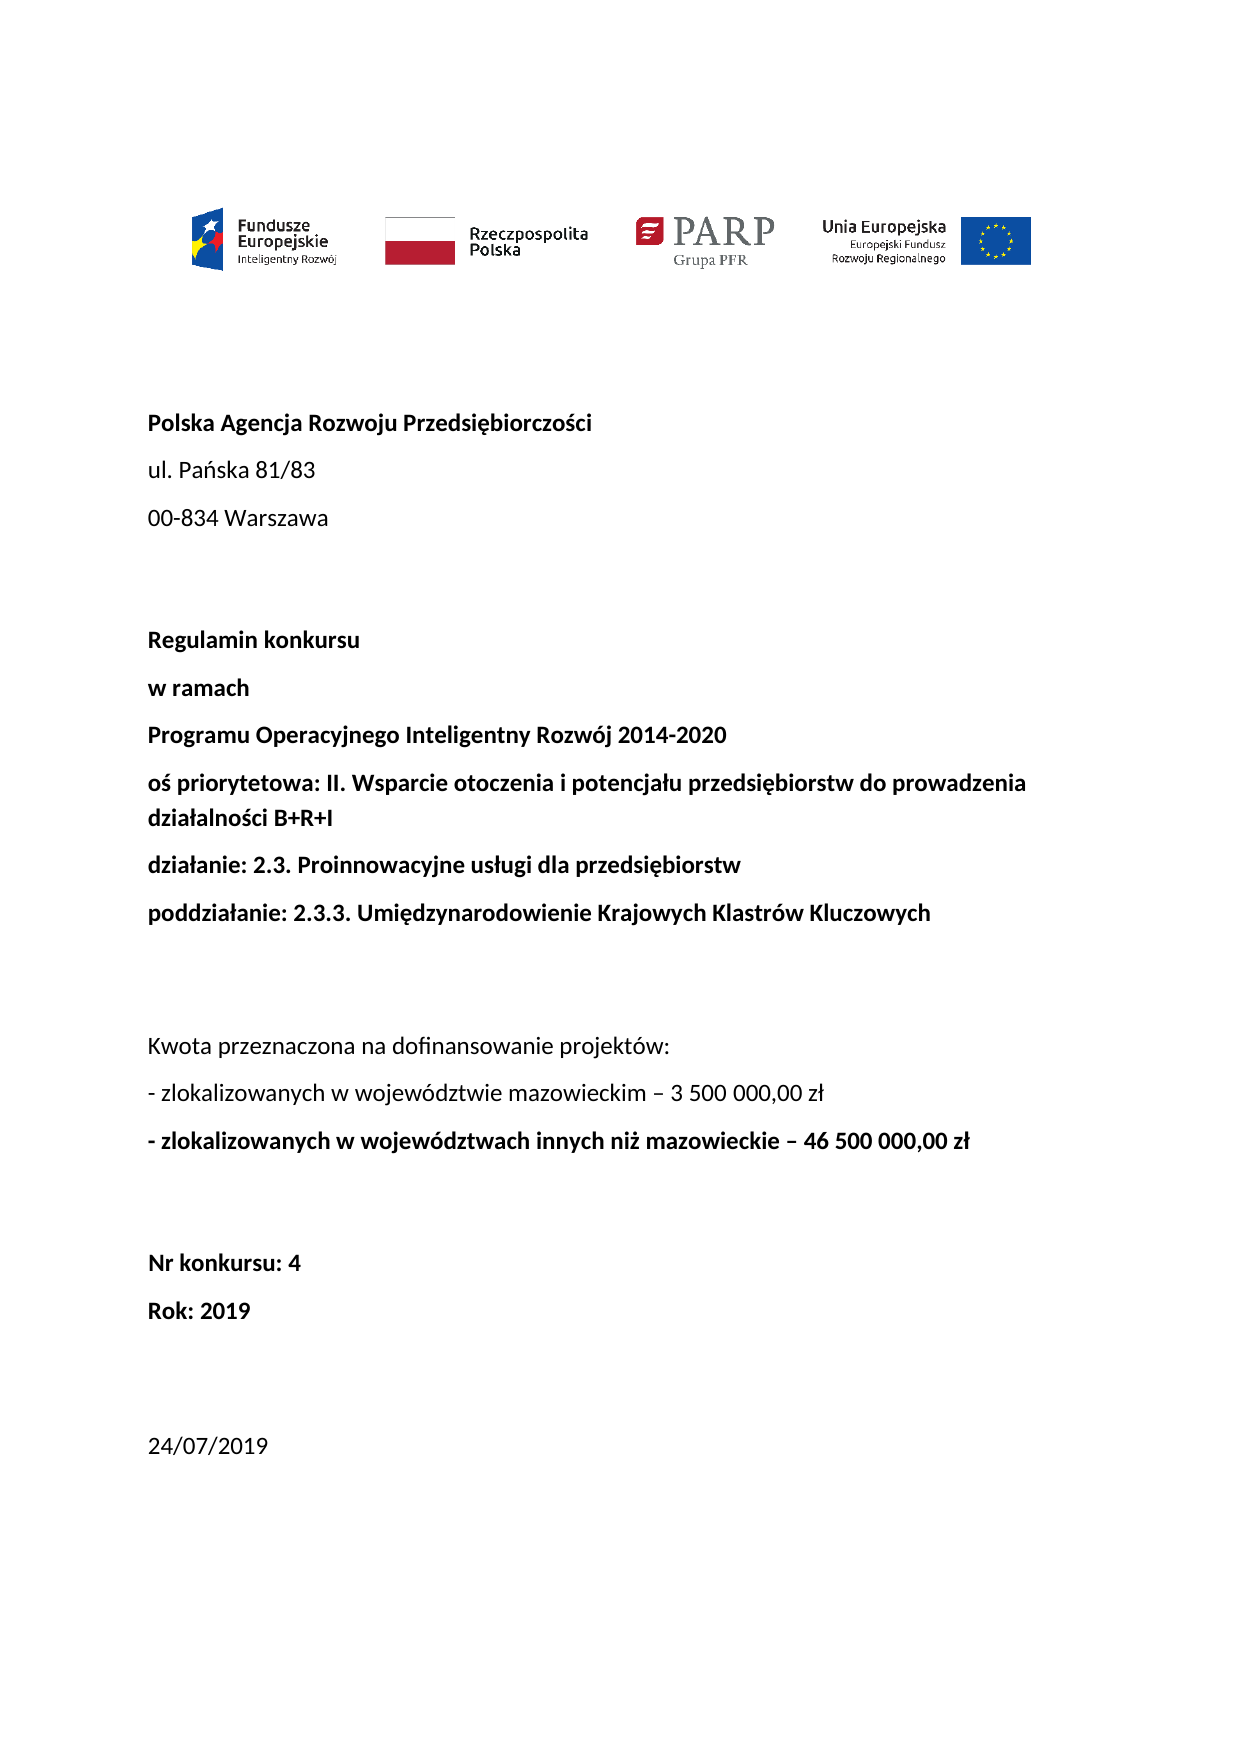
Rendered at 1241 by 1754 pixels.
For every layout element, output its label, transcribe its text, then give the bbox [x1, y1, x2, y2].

text działanie: 2.3. Proinnowacyjne usługi dla przedsiębiorstw [148, 849, 1092, 880]
text ul. Pańska 81/83 [148, 454, 1092, 485]
text Programu Operacyjnego Inteligentny Rozwój 2014-2020 [148, 719, 1092, 750]
text - zlokalizowanych w województwie mazowieckim – 3 500 000,00 zł [148, 1077, 1092, 1108]
text - zlokalizowanych w województwach innych niż mazowieckie – 46 500 000,00 zł [148, 1125, 1092, 1155]
text Regulamin konkursu [148, 624, 1092, 655]
text Rok: 2019 [148, 1295, 1092, 1325]
text Polska Agencja Rozwoju Przedsiębiorczości [148, 407, 1092, 437]
text 24/07/2019 [148, 1430, 1092, 1460]
text Kwota przeznaczona na dofinansowanie projektów: [148, 1030, 1092, 1060]
text oś priorytetowa: II. Wsparcie otoczenia i potencjału przedsiębiorstw do prowadzenia działalności B+R+I [148, 767, 1092, 832]
text Nr konkursu: 4 [148, 1247, 1092, 1278]
text poddziałanie: 2.3.3. Umiędzynarodowienie Krajowych Klastrów Kluczowych [148, 897, 1092, 927]
text 00-834 Warszawa [148, 502, 1092, 532]
text w ramach [148, 672, 1092, 702]
picture [147, 188, 1081, 291]
